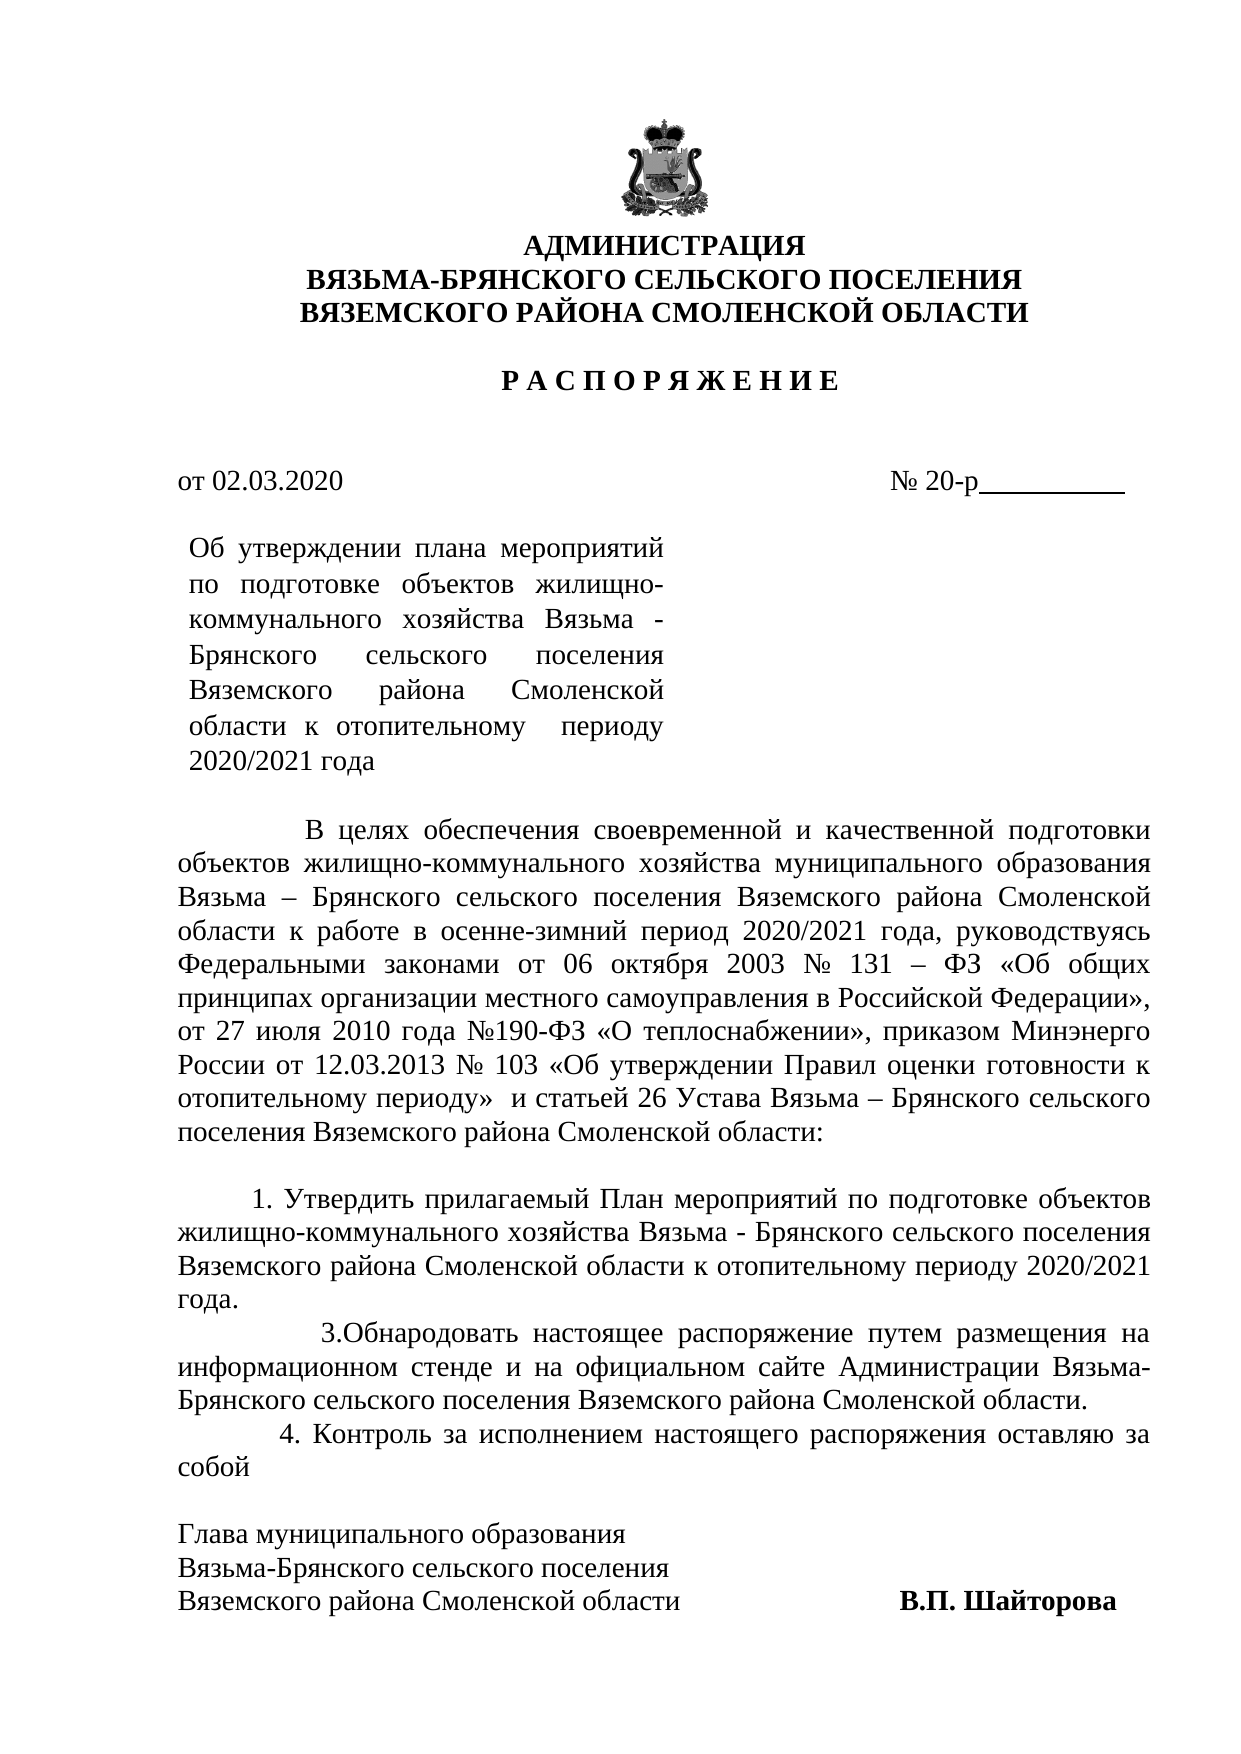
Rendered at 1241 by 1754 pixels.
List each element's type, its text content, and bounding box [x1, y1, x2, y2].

text 3.Обнародовать настоящее распоряжение путем размещения на информационном стенде и на официальном сайте Администрации Вязьма-Брянского сельского поселения Вяземского района Смоленской области. [177, 1315, 1152, 1416]
text Р А С П О Р Я Ж Е Н И Е [177, 363, 1162, 396]
table_header Об утверждении плана мероприятий по подготовке объектов жилищно-коммунального хозяйства Вязьма - Брянского сельского поселения Вяземского района Смоленской области к отопительному периоду 2020/2021 года [177, 530, 675, 778]
text Вяземского района Смоленской области В.П. Шайторова [177, 1583, 1152, 1617]
text 4. Контроль за исполнением настоящего распоряжения оставляю за собой [177, 1416, 1152, 1483]
picture [620, 118, 709, 217]
text ВЯЗЕМСКОГО РАЙОНА СМОЛЕНСКОЙ ОБЛАСТИ [177, 296, 1152, 329]
text Вязьма-Брянского сельского поселения [177, 1550, 1152, 1583]
text ВЯЗЬМА-БРЯНСКОГО СЕЛЬСКОГО ПОСЕЛЕНИЯ [177, 262, 1152, 296]
text АДМИНИСТРАЦИЯ [177, 228, 1152, 262]
text от 02.03.2020 № 20-р [177, 463, 1152, 497]
text 1. Утвердить прилагаемый План мероприятий по подготовке объектов жилищно-коммунального хозяйства Вязьма - Брянского сельского поселения Вяземского района Смоленской области к отопительному периоду 2020/2021 года. [177, 1181, 1152, 1315]
text Глава муниципального образования [177, 1516, 1152, 1550]
text В целях обеспечения своевременной и качественной подготовки объектов жилищно-коммунального хозяйства муниципального образования Вязьма – Брянского сельского поселения Вяземского района Смоленской области к работе в осенне-зимний период 2020/2021 года, руководствуясь Федеральными законами от 06 октября 2003 № 131 – ФЗ «Об общих принципах организации местного самоуправления в Российской Федерации», от 27 июля 2010 года №190-ФЗ «О теплоснабжении», приказом Минэнерго России от 12.03.2013 № 103 «Об утверждении Правил оценки готовности к отопительному периоду» и статьей 26 Устава Вязьма – Брянского сельского поселения Вяземского района Смоленской области: [177, 812, 1152, 1147]
